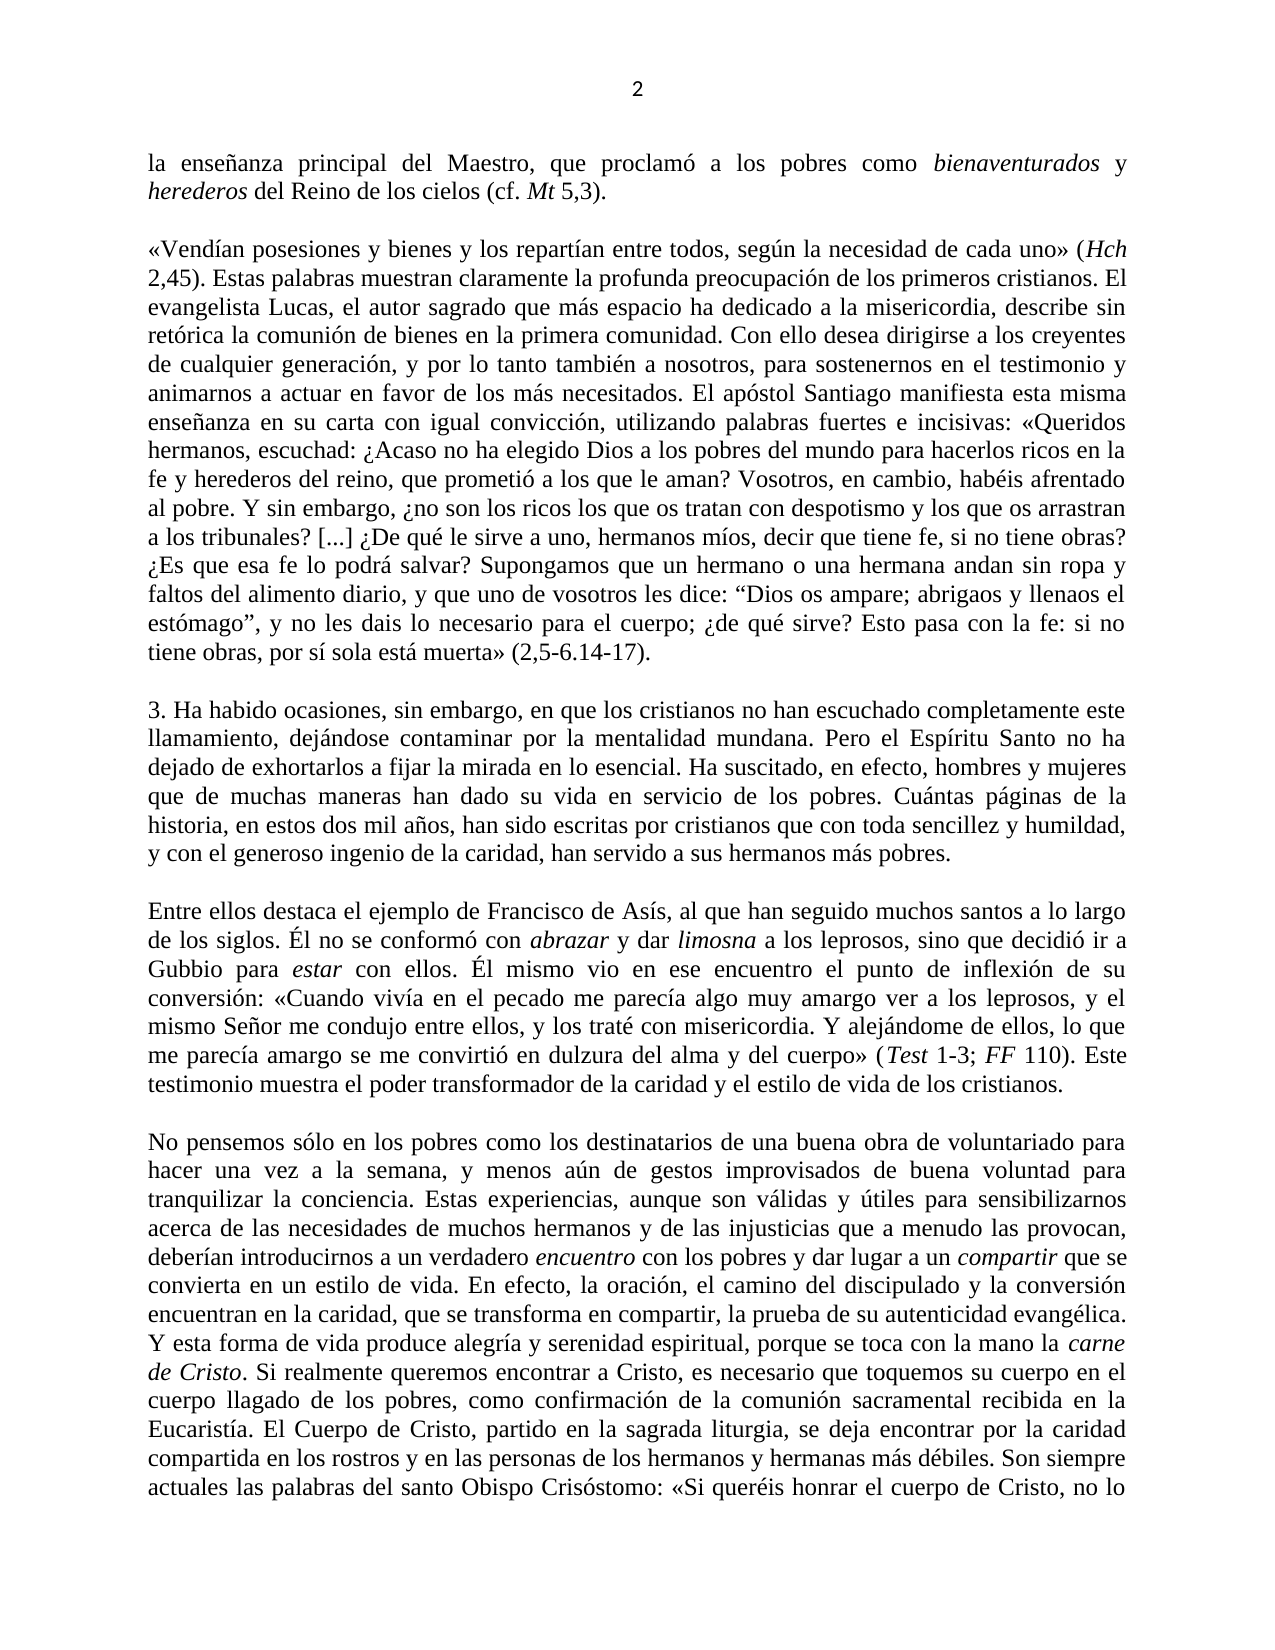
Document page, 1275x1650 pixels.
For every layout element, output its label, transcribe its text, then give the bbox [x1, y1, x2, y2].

text Entre ellos destaca el ejemplo de Francisco de Asís, al que han seguido muchos santos a lo largo de los siglos. Él no se conformó con abrazar y dar limosna a los leprosos, sino que decidió ir a Gubbio para estar con ellos. Él mismo vio en ese encuentro el punto de inflexión de su conversión: «Cuando vivía en el pecado me parecía algo muy amargo ver a los leprosos, y el mismo Señor me condujo entre ellos, y los traté con misericordia. Y alejándome de ellos, lo que me parecía amargo se me convirtió en dulzura del alma y del cuerpo» (Test 1-3; FF 110). Este testimonio muestra el poder transformador de la caridad y el estilo de vida de los cristianos. [148, 896, 1127, 1098]
text 3. Ha habido ocasiones, sin embargo, en que los cristianos no han escuchado completamente este llamamiento, dejándose contaminar por la mentalidad mundana. Pero el Espíritu Santo no ha dejado de exhortarlos a fijar la mirada en lo esencial. Ha suscitado, en efecto, hombres y mujeres que de muchas maneras han dado su vida en servicio de los pobres. Cuántas páginas de la historia, en estos dos mil años, han sido escritas por cristianos que con toda sencillez y humildad, y con el generoso ingenio de la caridad, han servido a sus hermanos más pobres. [148, 695, 1127, 867]
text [148, 1127, 1127, 1501]
text «Vendían posesiones y bienes y los repartían entre todos, según la necesidad de cada uno» (Hch 2,45). Estas palabras muestran claramente la profunda preocupación de los primeros cristianos. El evangelista Lucas, el autor sagrado que más espacio ha dedicado a la misericordia, describe sin retórica la comunión de bienes en la primera comunidad. Con ello desea dirigirse a los creyentes de cualquier generación, y por lo tanto también a nosotros, para sostenernos en el testimonio y animarnos a actuar en favor de los más necesitados. El apóstol Santiago manifiesta esta misma enseñanza en su carta con igual convicción, utilizando palabras fuertes e incisivas: «Queridos hermanos, escuchad: ¿Acaso no ha elegido Dios a los pobres del mundo para hacerlos ricos en la fe y herederos del reino, que prometió a los que le aman? Vosotros, en cambio, habéis afrentado al pobre. Y sin embargo, ¿no son los ricos los que os tratan con despotismo y los que os arrastran a los tribunales? [...] ¿De qué le sirve a uno, hermanos míos, decir que tiene fe, si no tiene obras? ¿Es que esa fe lo podrá salvar? Supongamos que un hermano o una hermana andan sin ropa y faltos del alimento diario, y que uno de vosotros les dice: “Dios os ampare; abrigaos y llenaos el estómago”, y no les dais lo necesario para el cuerpo; ¿de qué sirve? Esto pasa con la fe: si no tiene obras, por sí sola está muerta» (2,5-6.14-17). [148, 234, 1127, 666]
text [148, 148, 1127, 205]
